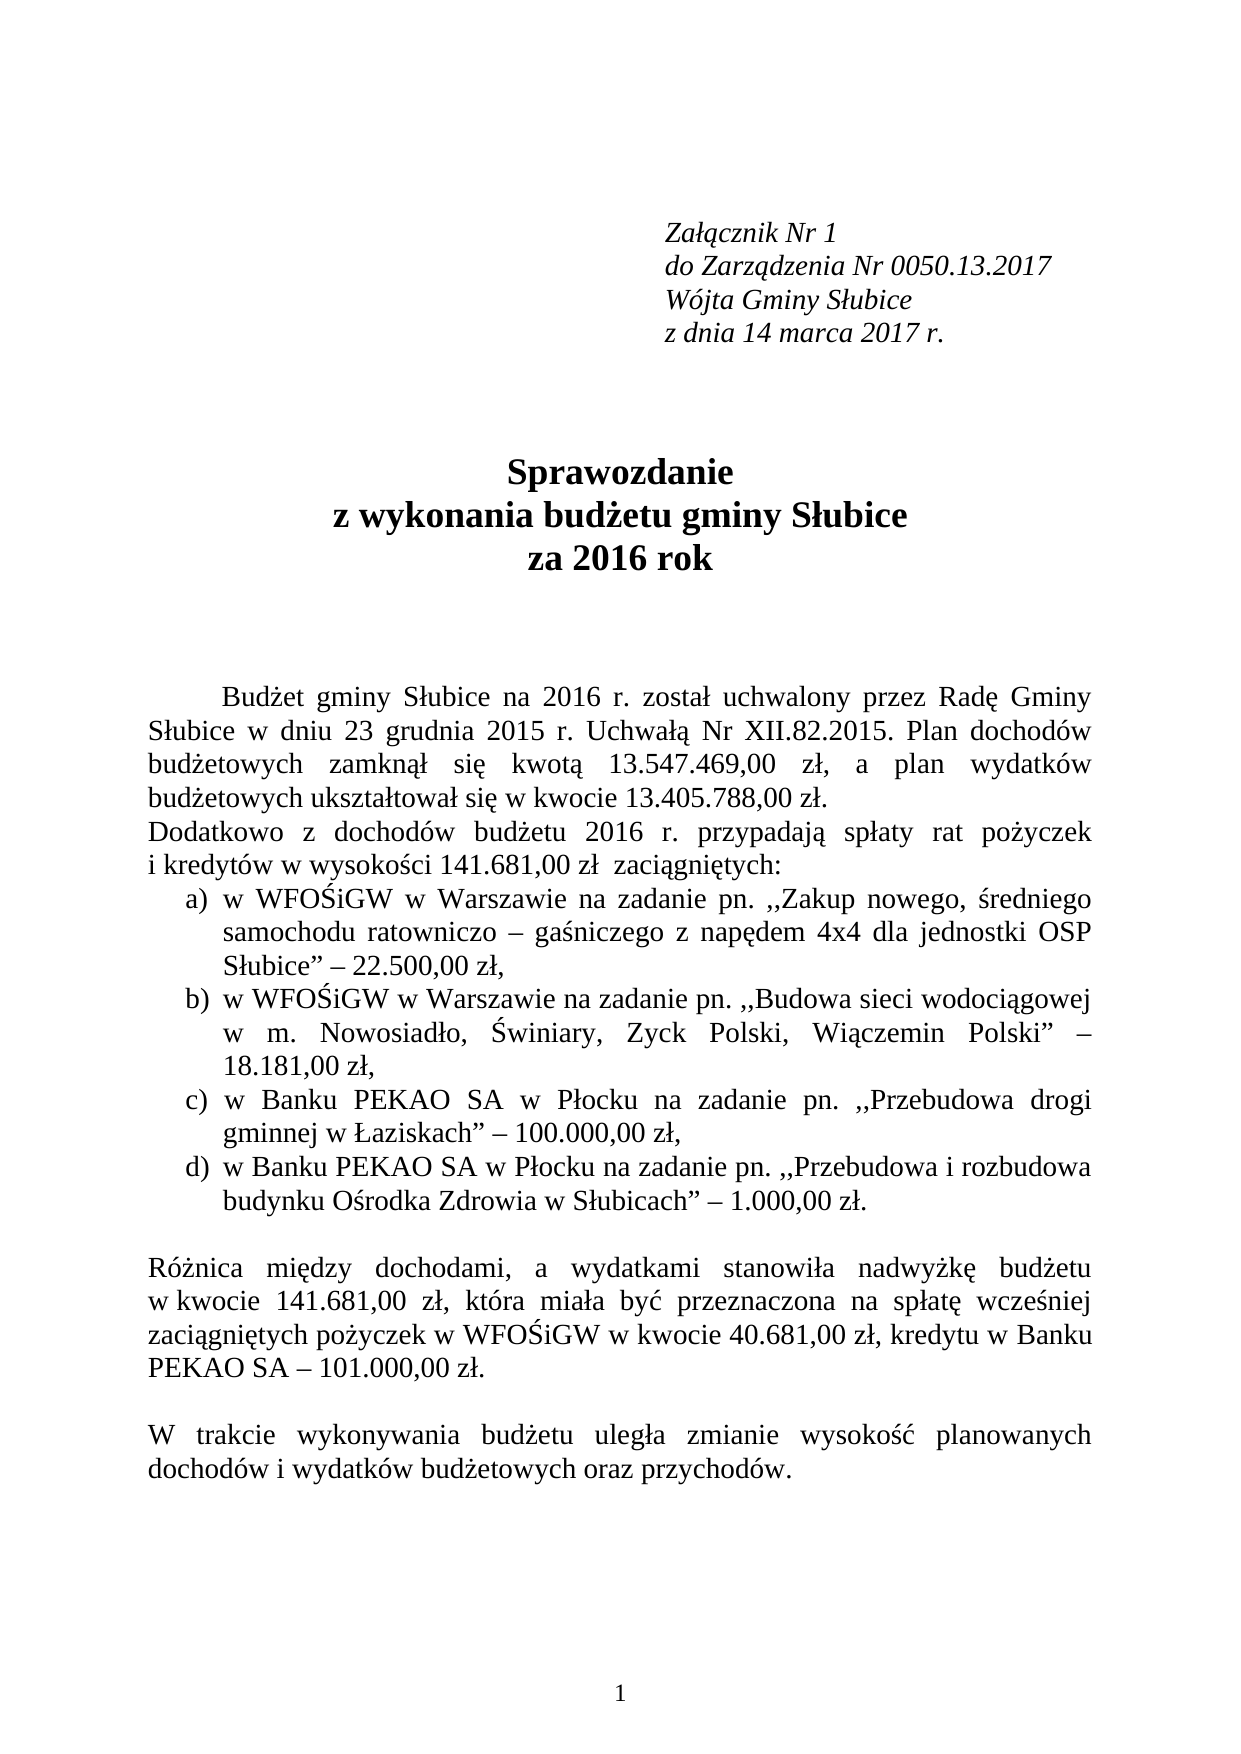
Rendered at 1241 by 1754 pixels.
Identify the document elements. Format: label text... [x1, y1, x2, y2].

text d) w Banku PEKAO SA w Płocku na zadanie pn. ,,Przebudowa i rozbudowa budynku Ośrodka Zdrowia w Słubicach” – 1.000,00 zł. [185, 1149, 1092, 1216]
text Dodatkowo z dochodów budżetu 2016 r. przypadają spłaty rat pożyczek i kredytów w wysokości 141.681,00 zł zaciągniętych: [148, 814, 1092, 881]
text Wójta Gminy Słubice [664, 282, 1092, 315]
text Różnica między dochodami, a wydatkami stanowiła nadwyżkę budżetu w kwocie 141.681,00 zł, która miała być przeznaczona na spłatę wcześniej zaciągniętych pożyczek w WFOŚiGW w kwocie 40.681,00 zł, kredytu w Banku PEKAO SA – 101.000,00 zł. [148, 1250, 1092, 1384]
text Budżet gminy Słubice na 2016 r. został uchwalony przez Radę Gminy Słubice w dniu 23 grudnia 2015 r. Uchwałą Nr XII.82.2015. Plan dochodów budżetowych zamknął się kwotą 13.547.469,00 zł, a plan wydatków budżetowych ukształtował się w kwocie 13.405.788,00 zł. [148, 679, 1092, 814]
text z dnia 14 marca 2017 r. [664, 315, 1092, 349]
text do Zarządzenia Nr 0050.13.2017 [664, 248, 1092, 282]
text Załącznik Nr 1 [664, 215, 1092, 248]
text c) w Banku PEKAO SA w Płocku na zadanie pn. ,,Przebudowa drogi gminnej w Łaziskach” – 100.000,00 zł, [185, 1082, 1092, 1149]
text z wykonania budżetu gminy Słubice [148, 493, 1092, 536]
text W trakcie wykonywania budżetu uległa zmianie wysokość planowanych dochodów i wydatków budżetowych oraz przychodów. [148, 1417, 1092, 1484]
text Sprawozdanie [148, 449, 1092, 493]
text za 2016 rok [148, 536, 1092, 579]
text b) w WFOŚiGW w Warszawie na zadanie pn. ,,Budowa sieci wodociągowej w m. Nowosiadło, Świniary, Zyck Polski, Wiączemin Polski” – 18.181,00 zł, [160, 981, 1092, 1082]
list w WFOŚiGW w Warszawie na zadanie pn. ,,Zakup nowego, średniego samochodu ratowniczo – gaśniczego z napędem 4x4 dla jednostki OSP Słubice” – 22.500,00 zł, [185, 881, 1092, 981]
